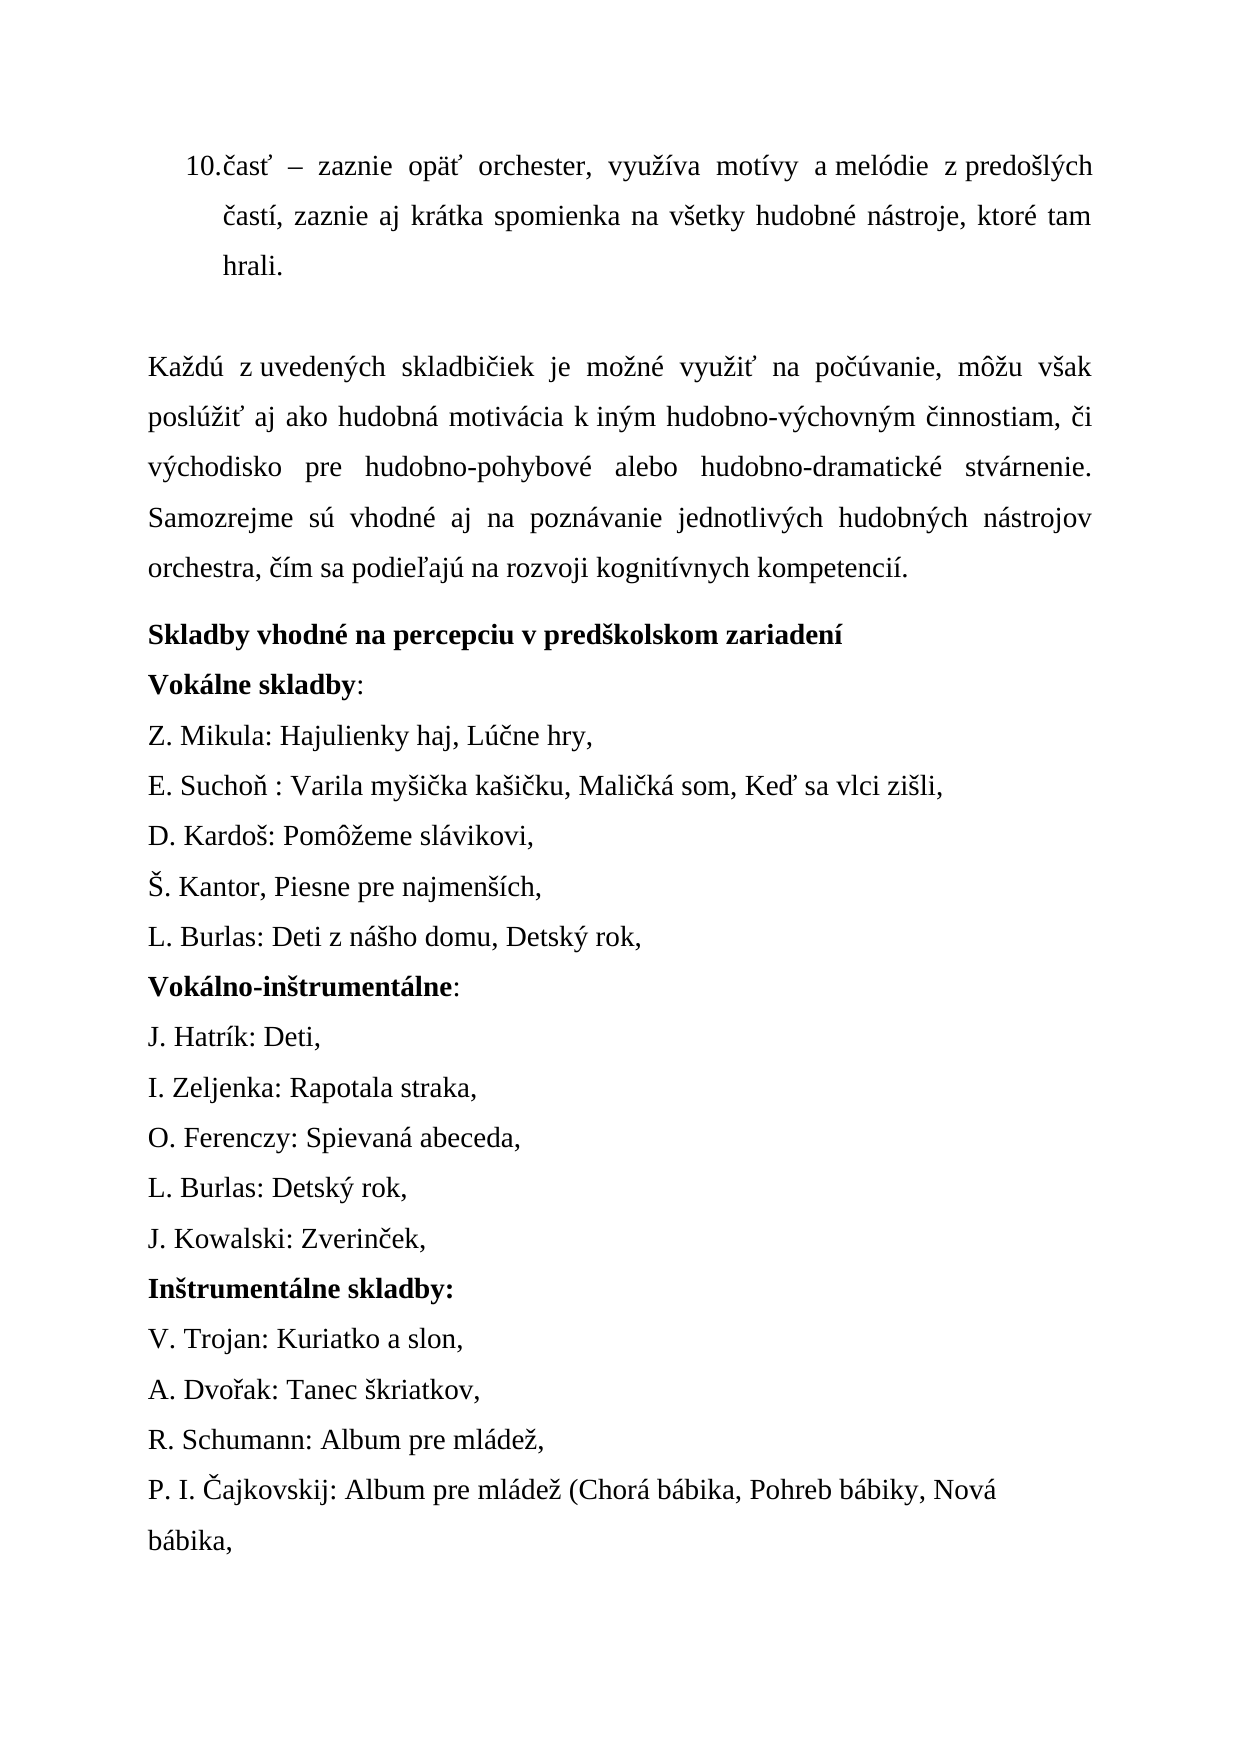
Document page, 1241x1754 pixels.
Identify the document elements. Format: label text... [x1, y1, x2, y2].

text D. Kardoš: Pomôžeme slávikovi, [148, 818, 1093, 852]
text A. Dvořak: Tanec škriatkov, [148, 1372, 1093, 1405]
text R. Schumann: Album pre mládež, [148, 1422, 1093, 1456]
text Každú z uvedených skladbičiek je možné využiť na počúvanie, môžu však poslúžiť aj ako hudobná motivácia k iným hudobno-výchovným činnostiam, či východisko pre hudobno-pohybové alebo hudobno-dramatické stvárnenie. Samozrejme sú vhodné aj na poznávanie jednotlivých hudobných nástrojov orchestra, čím sa podieľajú na rozvoji kognitívnych kompetencií. [148, 349, 1093, 584]
text P. I. Čajkovskij: Album pre mládež (Chorá bábika, Pohreb bábiky, Nová [148, 1472, 1093, 1506]
text Vokálno-inštrumentálne: [148, 969, 1093, 1003]
text J. Kowalski: Zverinček, [148, 1221, 1093, 1254]
text V. Trojan: Kuriatko a slon, [148, 1321, 1093, 1355]
text O. Ferenczy: Spievaná abeceda, [148, 1120, 1093, 1154]
text I. Zeljenka: Rapotala straka, [148, 1070, 1093, 1103]
text Z. Mikula: Hajulienky haj, Lúčne hry, [148, 718, 1093, 751]
list časť – zaznie opäť orchester, využíva motívy a melódie z predošlých častí, zaznie aj krátka spomienka na všetky hudobné nástroje, ktoré tam hrali. [185, 148, 1093, 282]
text Vokálne skladby: [148, 667, 1093, 701]
text L. Burlas: Deti z nášho domu, Detský rok, [148, 919, 1093, 952]
text Inštrumentálne skladby: [148, 1271, 1093, 1305]
text L. Burlas: Detský rok, [148, 1171, 1093, 1204]
text bábika, [148, 1523, 1093, 1556]
text E. Suchoň : Varila myšička kašičku, Maličká som, Keď sa vlci zišli, [148, 768, 1093, 802]
text Skladby vhodné na percepciu v predškolskom zariadení [148, 617, 1093, 651]
text Š. Kantor, Piesne pre najmenších, [148, 869, 1093, 902]
text J. Hatrík: Deti, [148, 1019, 1093, 1053]
